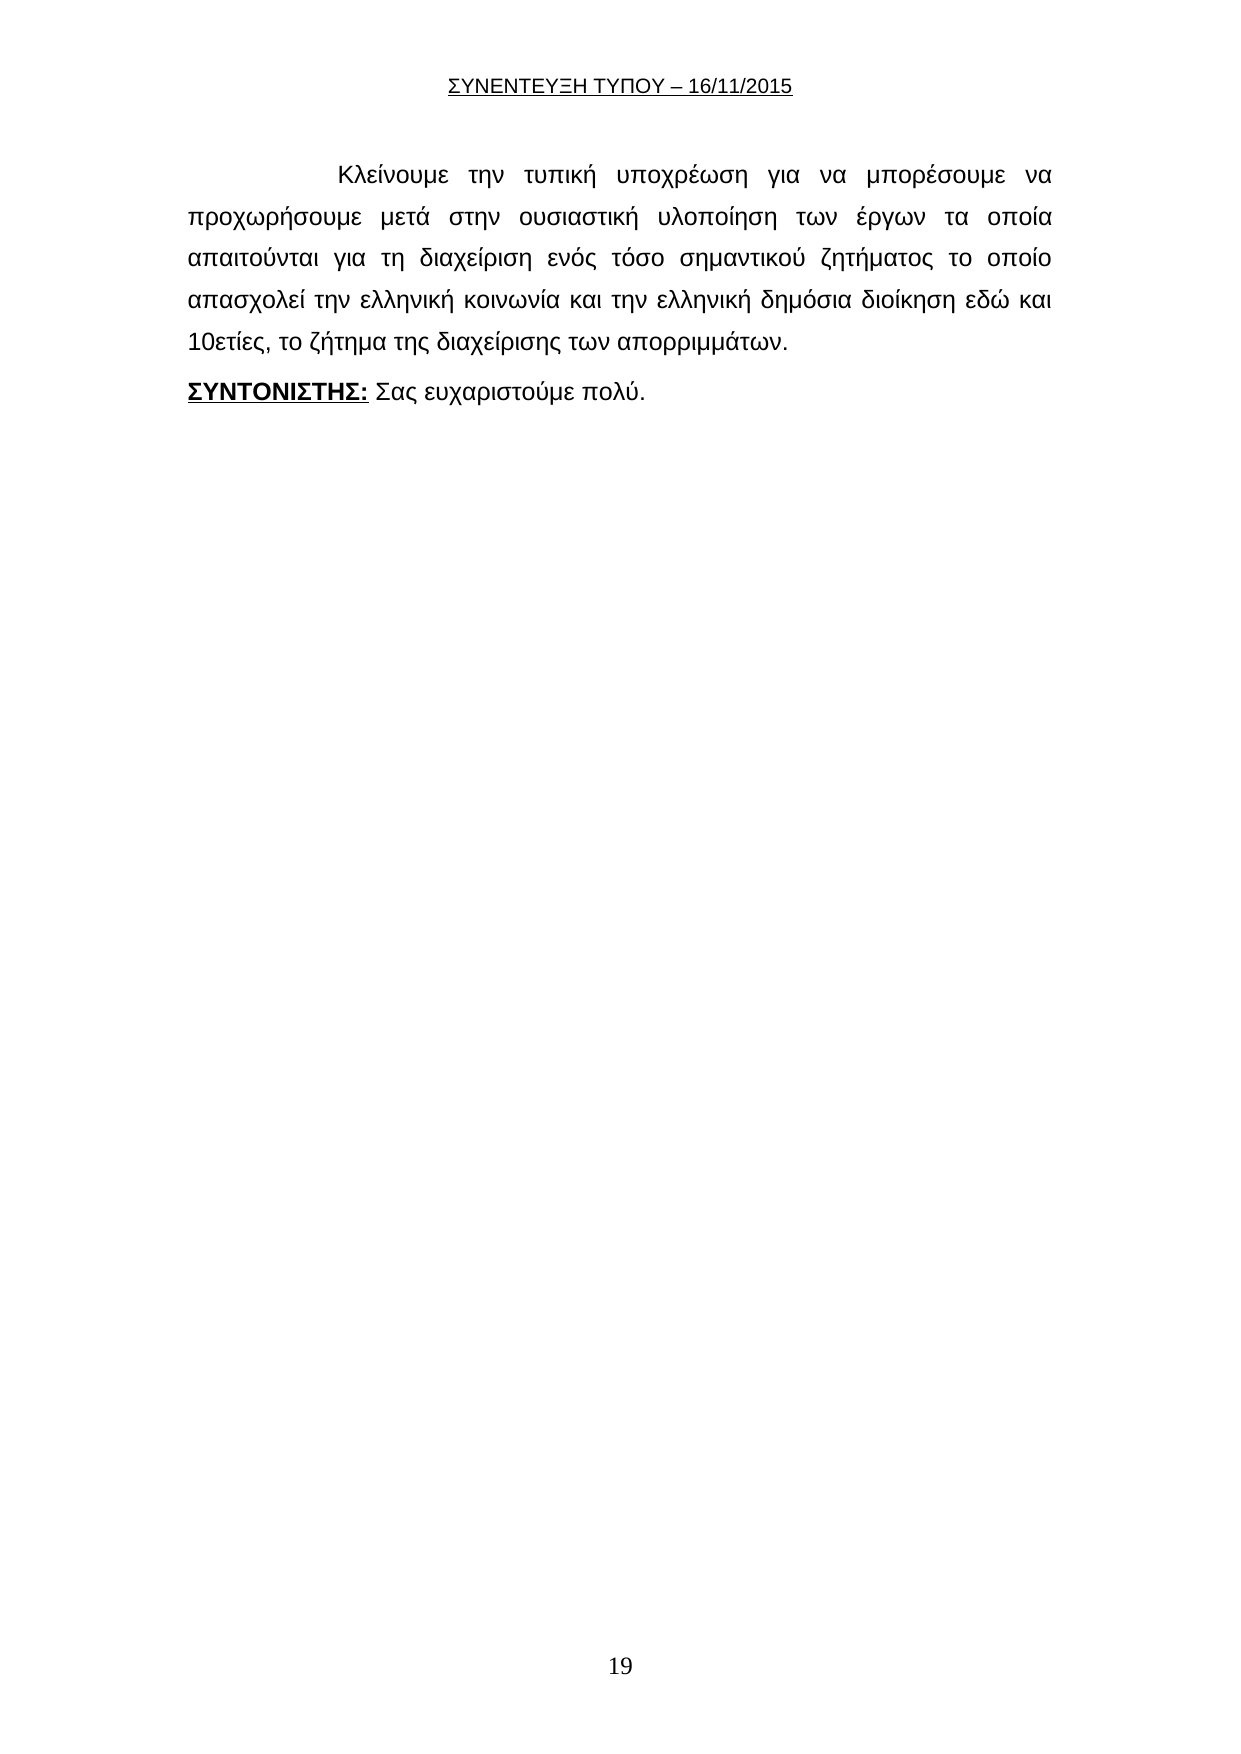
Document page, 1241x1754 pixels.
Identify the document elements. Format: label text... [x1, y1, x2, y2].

text ΣΥΝΤΟΝΙΣΤΗΣ: Σας ευχαριστούμε πολύ. [187, 367, 1053, 409]
text Κλείνουμε την τυπική υποχρέωση για να μπορέσουμε να προχωρήσουμε μετά στην ουσιαστική υλοποίηση των έργων τα οποία απαιτούνται για τη διαχείριση ενός τόσο σημαντικού ζητήματος το οποίο απασχολεί την ελληνική κοινωνία και την ελληνική δημόσια διοίκηση εδώ και 10ετίες, το ζήτημα της διαχείρισης των απορριμμάτων. [187, 150, 1053, 358]
